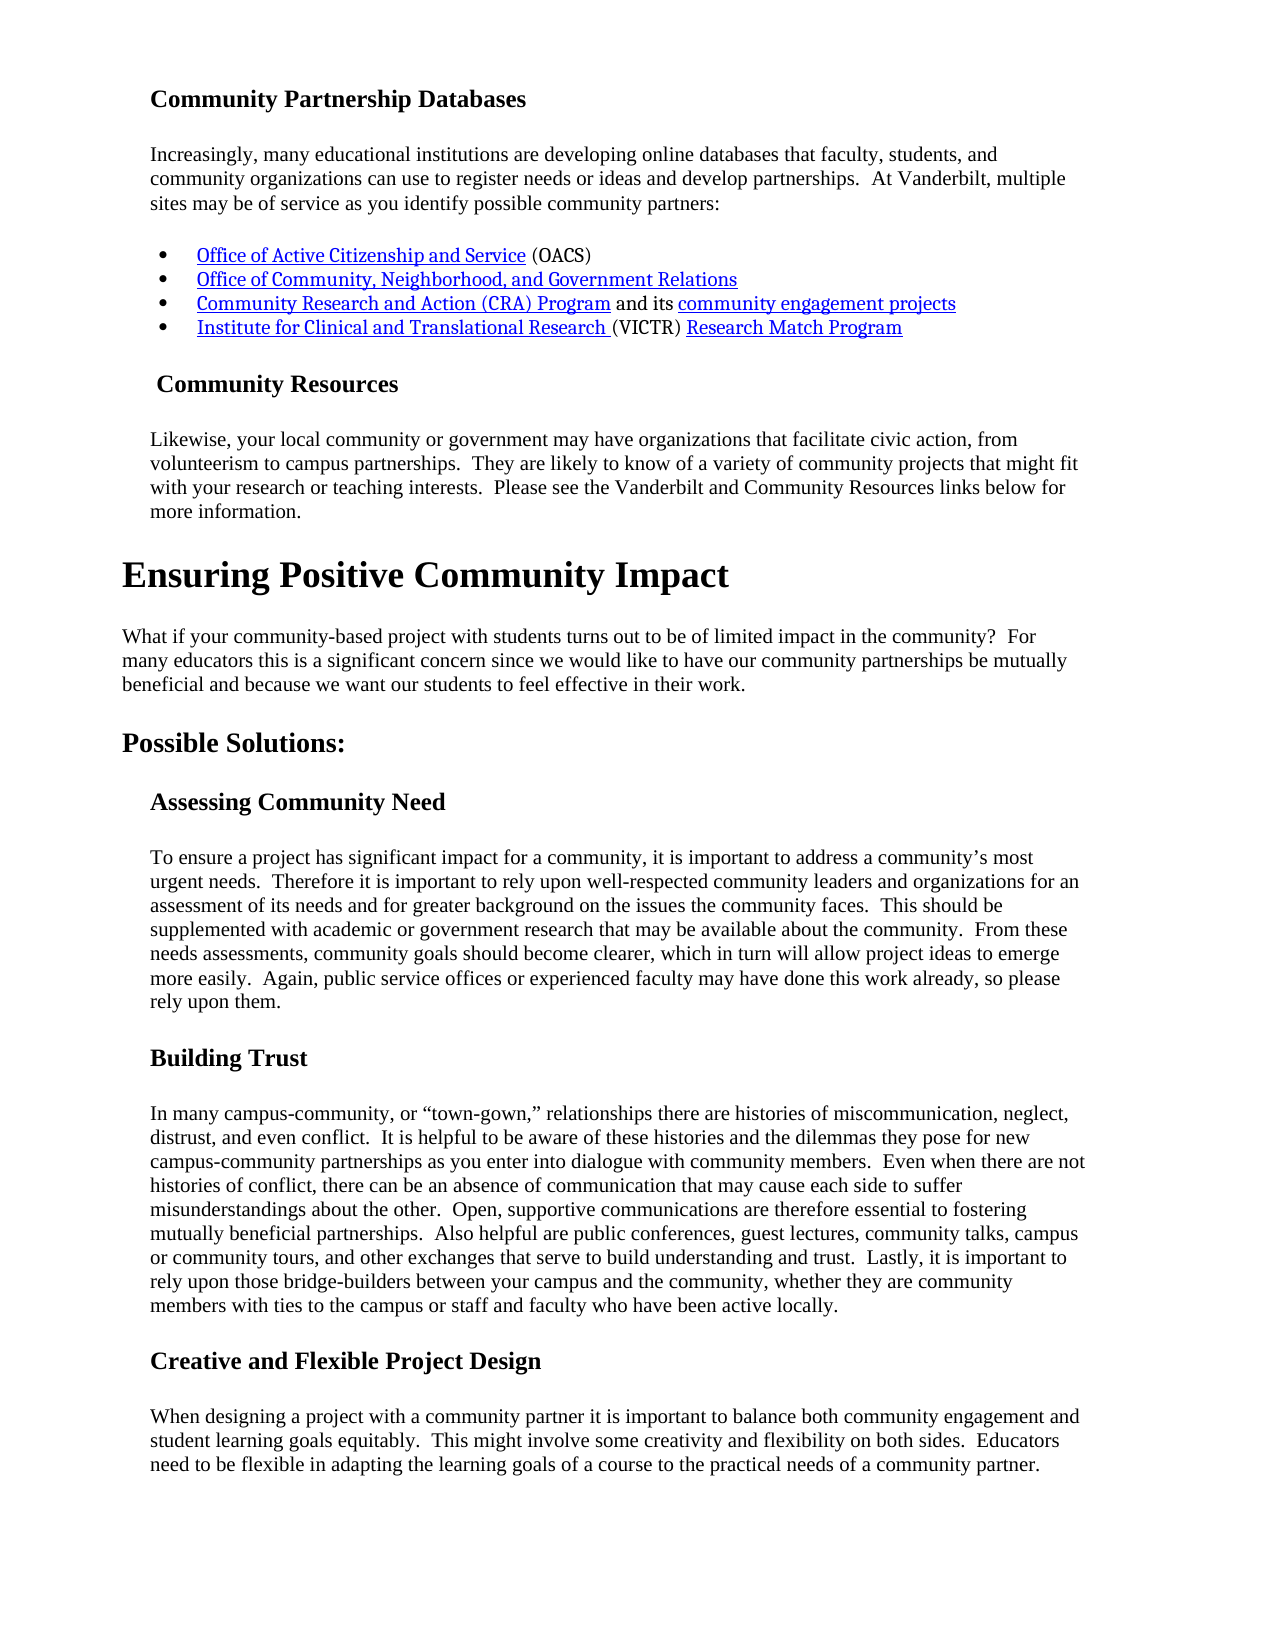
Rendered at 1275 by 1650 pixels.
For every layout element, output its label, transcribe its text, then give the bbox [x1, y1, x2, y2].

text In many campus-community, or “town-gown,” relationships there are histories of miscommunication, neglect, distrust, and even conflict. It is helpful to be aware of these histories and the dilemmas they pose for new campus-community partnerships as you enter into dialogue with community members. Even when there are not histories of conflict, there can be an absence of communication that may cause each side to suffer misunderstandings about the other. Open, supportive communications are therefore essential to fostering mutually beneficial partnerships. Also helpful are public conferences, guest lectures, community talks, campus or community tours, and other exchanges that serve to build understanding and trust. Lastly, it is important to rely upon those bridge-builders between your campus and the community, whether they are community members with ties to the campus or staff and faculty who have been active locally. [150, 1101, 1087, 1317]
text What if your community-based project with students turns out to be of limited impact in the community? For many educators this is a significant concern since we would like to have our community partnerships be mutually beneficial and because we want our students to feel effective in their work. [122, 624, 1087, 696]
text Ensuring Positive Community Impact [122, 552, 1087, 595]
text Likewise, your local community or government may have organizations that facilitate civic action, from volunteerism to campus partnerships. They are likely to know of a variety of community projects that might fit with your research or teaching interests. Please see the Vanderbilt and Community Resources links below for more information. [150, 427, 1087, 523]
text Community Resources [150, 369, 1087, 397]
text Community Partnership Databases [150, 84, 1087, 113]
text Assessing Community Need [150, 787, 1087, 816]
text Increasingly, many educational institutions are developing online databases that faculty, students, and community organizations can use to register needs or ideas and develop partnerships. At Vanderbilt, multiple sites may be of service as you identify possible community partners: [150, 142, 1087, 214]
list Community Research and Action (CRA) Program and its community engagement projects [159, 292, 1087, 316]
text Possible Solutions: [122, 726, 1087, 758]
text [150, 1404, 1087, 1476]
text Building Trust [150, 1043, 1087, 1071]
list Institute for Clinical and Translational Research (VICTR) Research Match Program [159, 316, 1087, 339]
list Office of Community, Neighborhood, and Government Relations [159, 268, 1087, 292]
list Office of Active Citizenship and Service (OACS) [159, 244, 1087, 268]
text Creative and Flexible Project Design [150, 1346, 1087, 1375]
text To ensure a project has significant impact for a community, it is important to address a community’s most urgent needs. Therefore it is important to rely upon well-respected community leaders and organizations for an assessment of its needs and for greater background on the issues the community faces. This should be supplemented with academic or government research that may be available about the community. From these needs assessments, community goals should become clearer, which in turn will allow project ideas to emerge more easily. Again, public service offices or experienced faculty may have done this work already, so please rely upon them. [150, 845, 1087, 1013]
